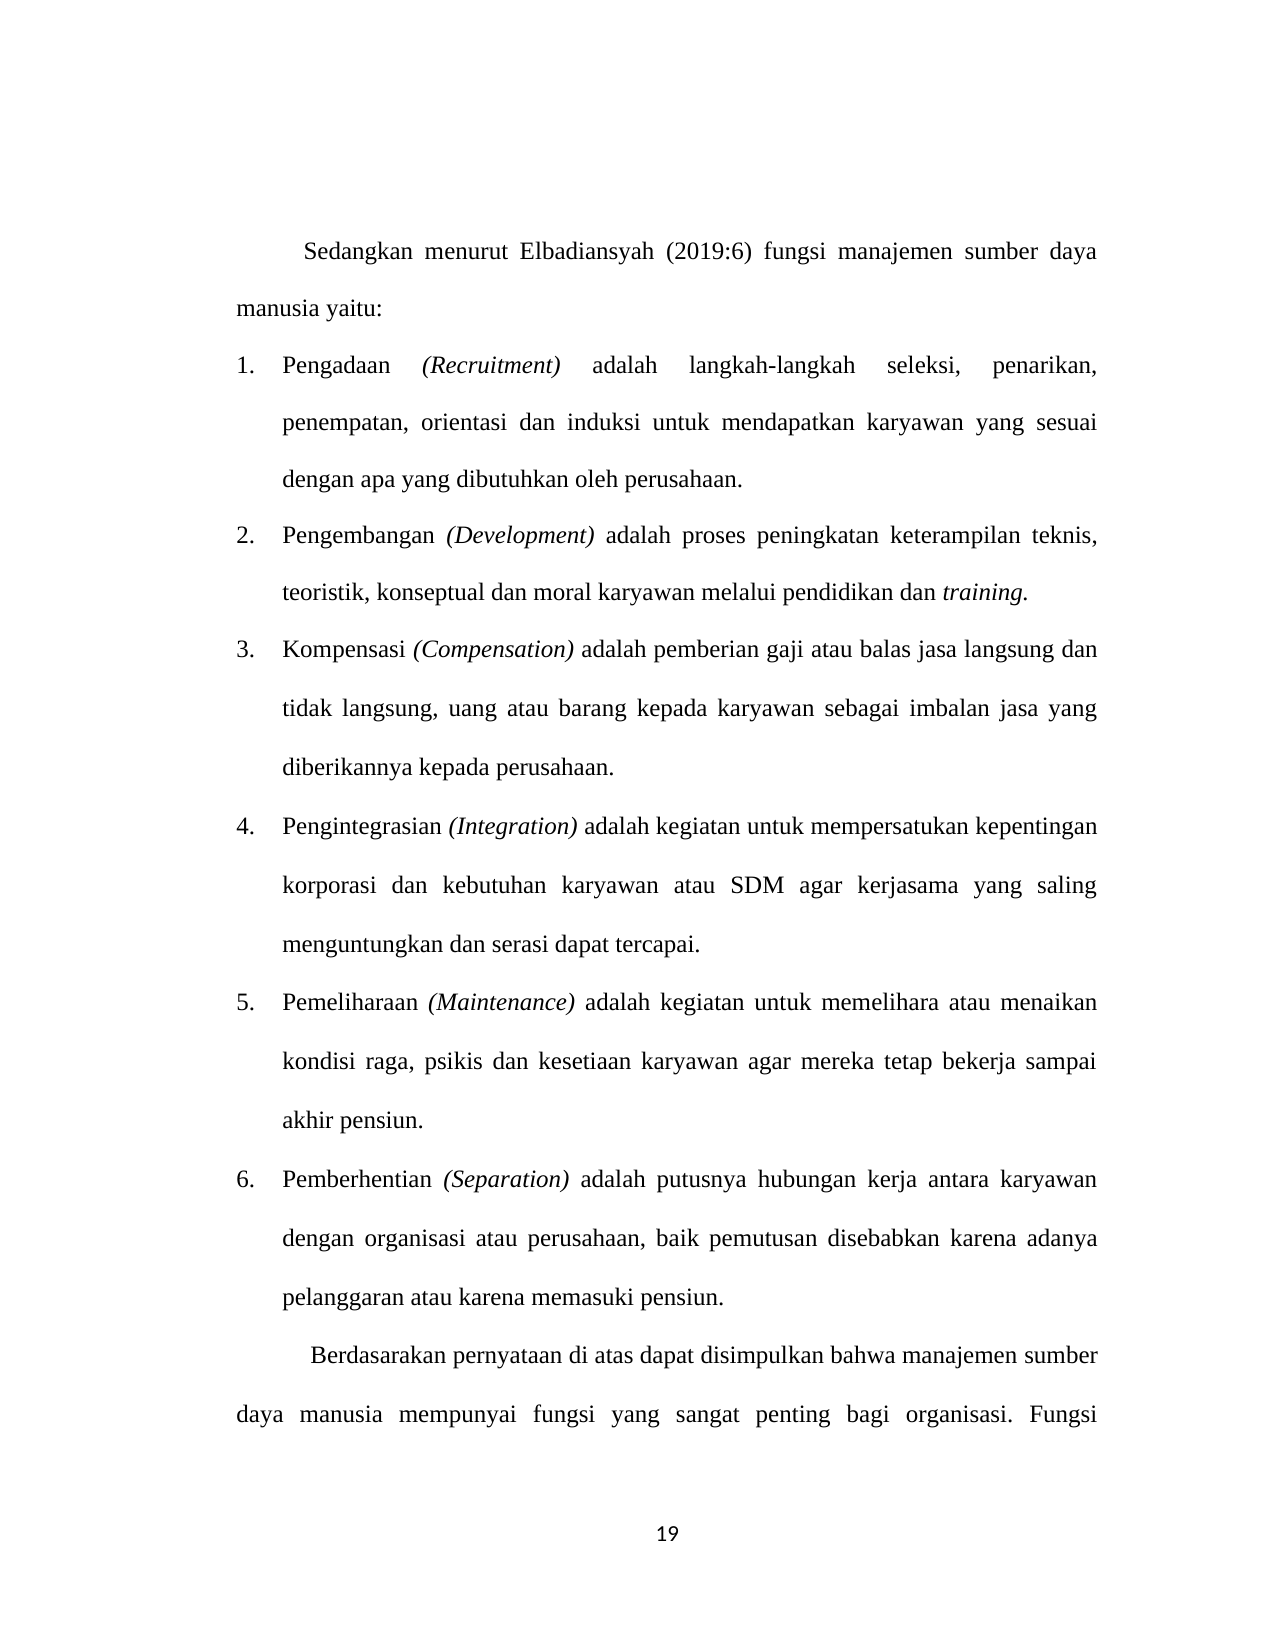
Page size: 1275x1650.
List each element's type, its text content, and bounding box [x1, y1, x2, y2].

list Pengintegrasian (Integration) adalah kegiatan untuk mempersatukan kepentingan korporasi dan kebutuhan karyawan atau SDM agar kerjasama yang saling menguntungkan dan serasi dapat tercapai. [236, 811, 1098, 957]
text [236, 1341, 1098, 1428]
list Pemberhentian (Separation) adalah putusnya hubungan kerja antara karyawan dengan organisasi atau perusahaan, baik pemutusan disebabkan karena adanya pelanggaran atau karena memasuki pensiun. [236, 1164, 1098, 1311]
list Pengembangan (Development) adalah proses peningkatan keterampilan teknis, teoristik, konseptual dan moral karyawan melalui pendidikan dan training. [236, 521, 1098, 606]
list Pemeliharaan (Maintenance) adalah kegiatan untuk memelihara atau menaikan kondisi raga, psikis dan kesetiaan karyawan agar mereka tetap bekerja sampai akhir pensiun. [236, 987, 1098, 1134]
text Sedangkan menurut Elbadiansyah (2019:6) fungsi manajemen sumber daya manusia yaitu: [236, 236, 1098, 322]
list Pengadaan (Recruitment) adalah langkah-langkah seleksi, penarikan, penempatan, orientasi dan induksi untuk mendapatkan karyawan yang sesuai dengan apa yang dibutuhkan oleh perusahaan. [236, 350, 1098, 492]
list Kompensasi (Compensation) adalah pemberian gaji atau balas jasa langsung dan tidak langsung, uang atau barang kepada karyawan sebagai imbalan jasa yang diberikannya kepada perusahaan. [236, 634, 1098, 781]
